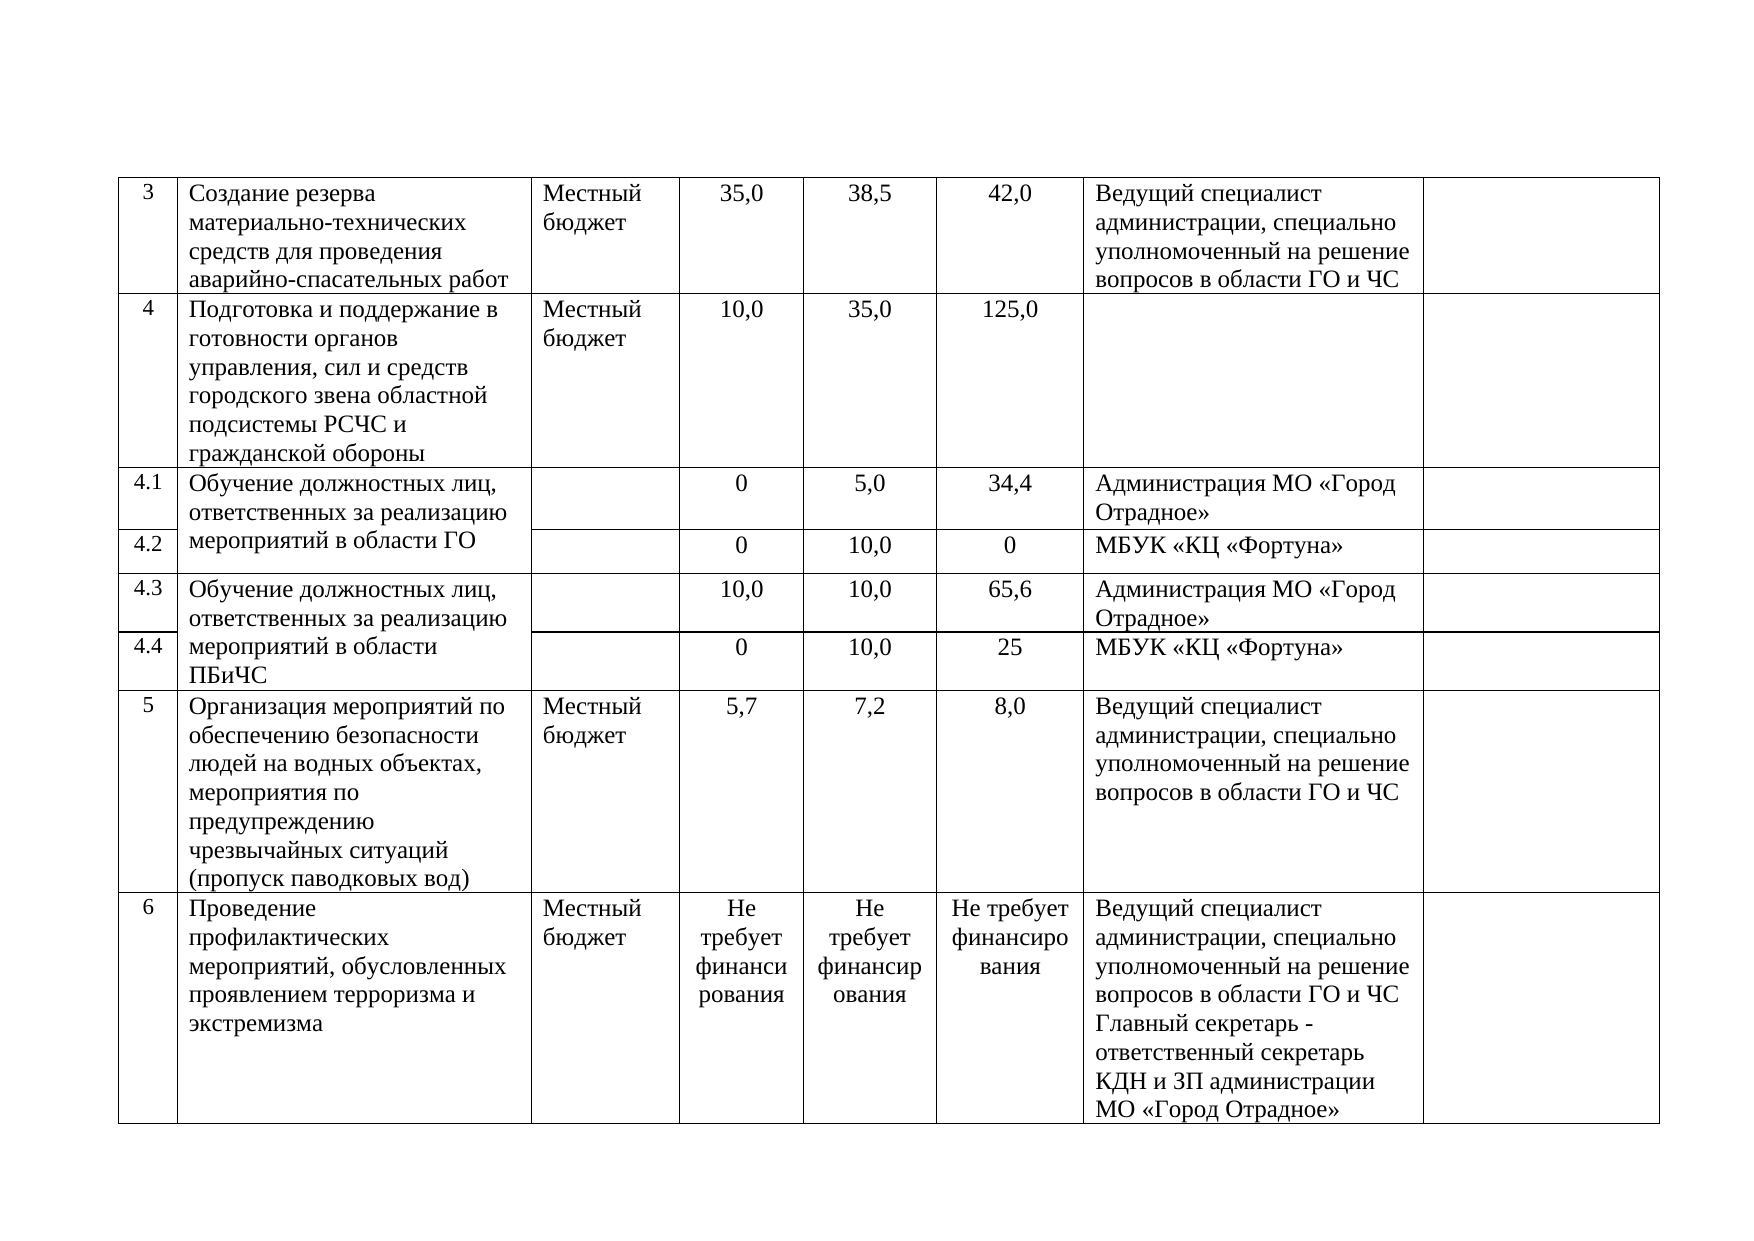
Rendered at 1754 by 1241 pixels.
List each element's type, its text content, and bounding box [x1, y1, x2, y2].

table_cell [1424, 574, 1659, 631]
table_cell 42,0 [937, 178, 1083, 293]
table_cell МБУК «КЦ «Фортуна» [1084, 633, 1423, 690]
table_cell 25 [937, 633, 1083, 690]
table_cell [1424, 633, 1659, 690]
table_cell 38,5 [804, 178, 936, 293]
table_cell Ведущий специалист администрации, специально уполномоченный на решение вопросов в области ГО и ЧС [1084, 178, 1423, 293]
table_cell 4.3 [119, 574, 177, 631]
table_cell Администрация МО «Город Отрадное» [1084, 574, 1423, 631]
table_cell Создание резерва материально-технических средств для проведения аварийно-спасательных работ [178, 178, 531, 293]
table_cell [1424, 530, 1659, 573]
table_cell 10,0 [804, 574, 936, 631]
table_cell 10,0 [804, 530, 936, 573]
table_cell [1424, 294, 1659, 467]
table_cell 125,0 [937, 294, 1083, 467]
table_cell [1424, 468, 1659, 529]
table_cell Проведение профилактических мероприятий, обусловленных проявлением терроризма и экстремизма [178, 893, 531, 1123]
table_cell Местный бюджет [532, 893, 679, 1123]
table_cell Местный бюджет [532, 691, 679, 892]
table_cell 10,0 [804, 633, 936, 690]
table_cell Ведущий специалист администрации, специально уполномоченный на решение вопросов в области ГО и ЧС Главный секретарь - ответственный секретарь КДН и ЗП администрации МО «Город Отрадное» [1084, 893, 1423, 1123]
table_cell [532, 530, 679, 573]
table_cell 35,0 [680, 178, 803, 293]
table_cell Организация мероприятий по обеспечению безопасности людей на водных объектах, мероприятия по предупреждению чрезвычайных ситуаций (пропуск паводковых вод) [178, 691, 531, 892]
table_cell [937, 893, 1083, 1123]
table_cell 10,0 [680, 294, 803, 467]
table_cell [804, 893, 936, 1123]
table_cell Местный бюджет [532, 178, 679, 293]
table_cell [1424, 893, 1659, 1123]
table_cell 4.2 [119, 530, 177, 573]
table_cell [1084, 294, 1423, 467]
table_cell [1424, 178, 1659, 293]
table_cell 7,2 [804, 691, 936, 892]
table_cell 0 [937, 530, 1083, 573]
table_cell 0 [680, 530, 803, 573]
table_cell 0 [680, 468, 803, 529]
table_cell 10,0 [680, 574, 803, 631]
table_cell 5 [119, 691, 177, 892]
table_cell [1424, 691, 1659, 892]
table_cell 65,6 [937, 574, 1083, 631]
table_cell Подготовка и поддержание в готовности органов управления, сил и средств городского звена областной подсистемы РСЧС и гражданской обороны [178, 294, 531, 467]
table_cell 5,0 [804, 468, 936, 529]
table_cell Местный бюджет [532, 294, 679, 467]
table_cell 0 [680, 633, 803, 690]
table_cell 35,0 [804, 294, 936, 467]
table_cell [532, 633, 679, 690]
table_cell 34,4 [937, 468, 1083, 529]
table_cell 4.1 [119, 468, 177, 529]
table_cell 4.4 [119, 633, 177, 690]
table_cell 6 [119, 893, 177, 1123]
table_cell МБУК «КЦ «Фортуна» [1084, 530, 1423, 573]
table_cell 4 [119, 294, 177, 467]
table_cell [680, 893, 803, 1123]
table_cell 3 [119, 178, 177, 293]
table_cell Ведущий специалист администрации, специально уполномоченный на решение вопросов в области ГО и ЧС [1084, 691, 1423, 892]
table_cell [532, 574, 679, 631]
table_cell 5,7 [680, 691, 803, 892]
table_cell [532, 468, 679, 529]
table_cell Обучение должностных лиц, ответственных за реализацию мероприятий в области ПБиЧС [178, 574, 531, 690]
table_cell Администрация МО «Город Отрадное» [1084, 468, 1423, 529]
table_cell Обучение должностных лиц, ответственных за реализацию мероприятий в области ГО [178, 468, 531, 573]
table_cell 8,0 [937, 691, 1083, 892]
